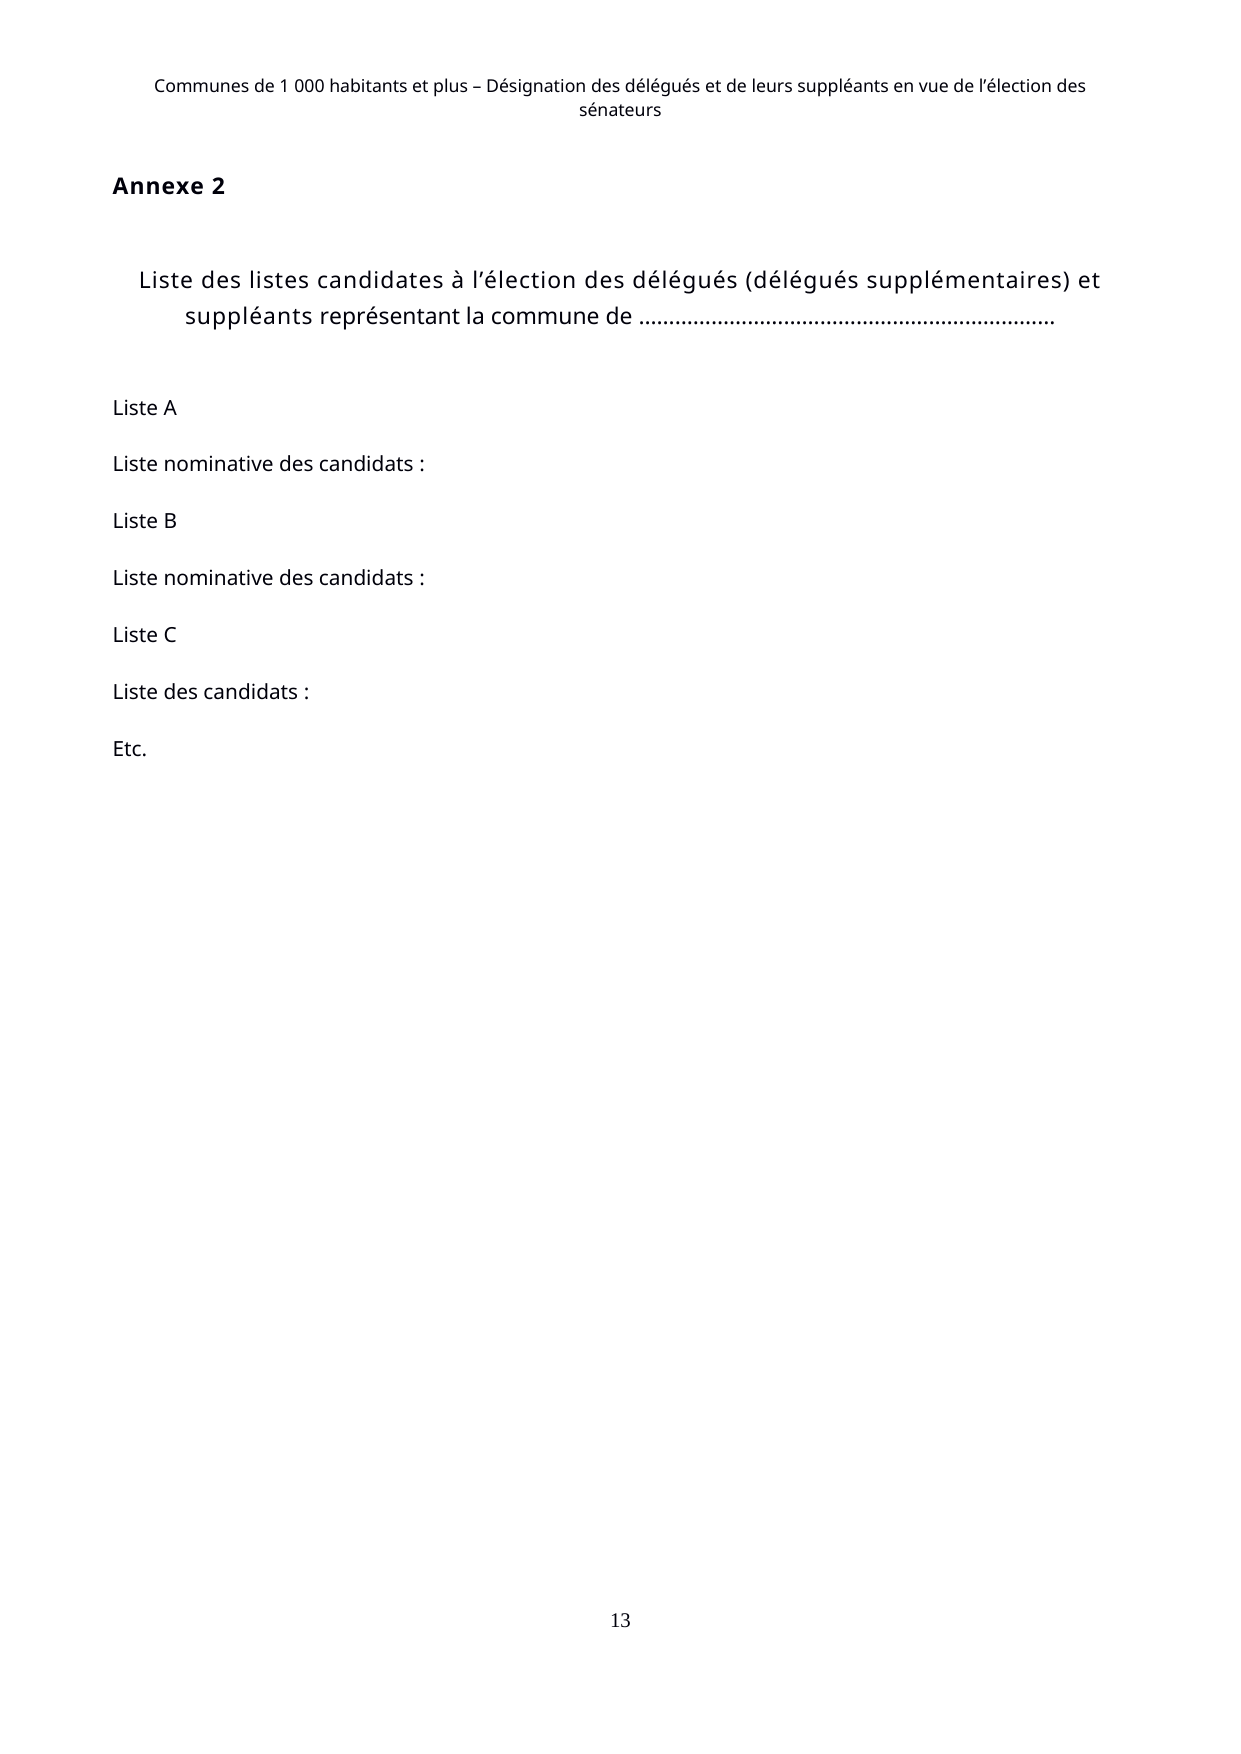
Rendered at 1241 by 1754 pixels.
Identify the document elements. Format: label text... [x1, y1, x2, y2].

text Annexe 2 [112, 170, 1128, 201]
text Liste B [112, 506, 1128, 535]
text Liste A [112, 393, 1128, 421]
text Liste des listes candidates à l’élection des délégués (délégués supplémentaires) et suppléants représentant la commune de …………………………………………………………… [112, 264, 1128, 331]
text Etc. [112, 734, 1128, 762]
text Liste C [112, 620, 1128, 649]
text Liste des candidats : [112, 677, 1128, 706]
text Liste nominative des candidats : [112, 563, 1128, 592]
text Liste nominative des candidats : [112, 449, 1128, 478]
